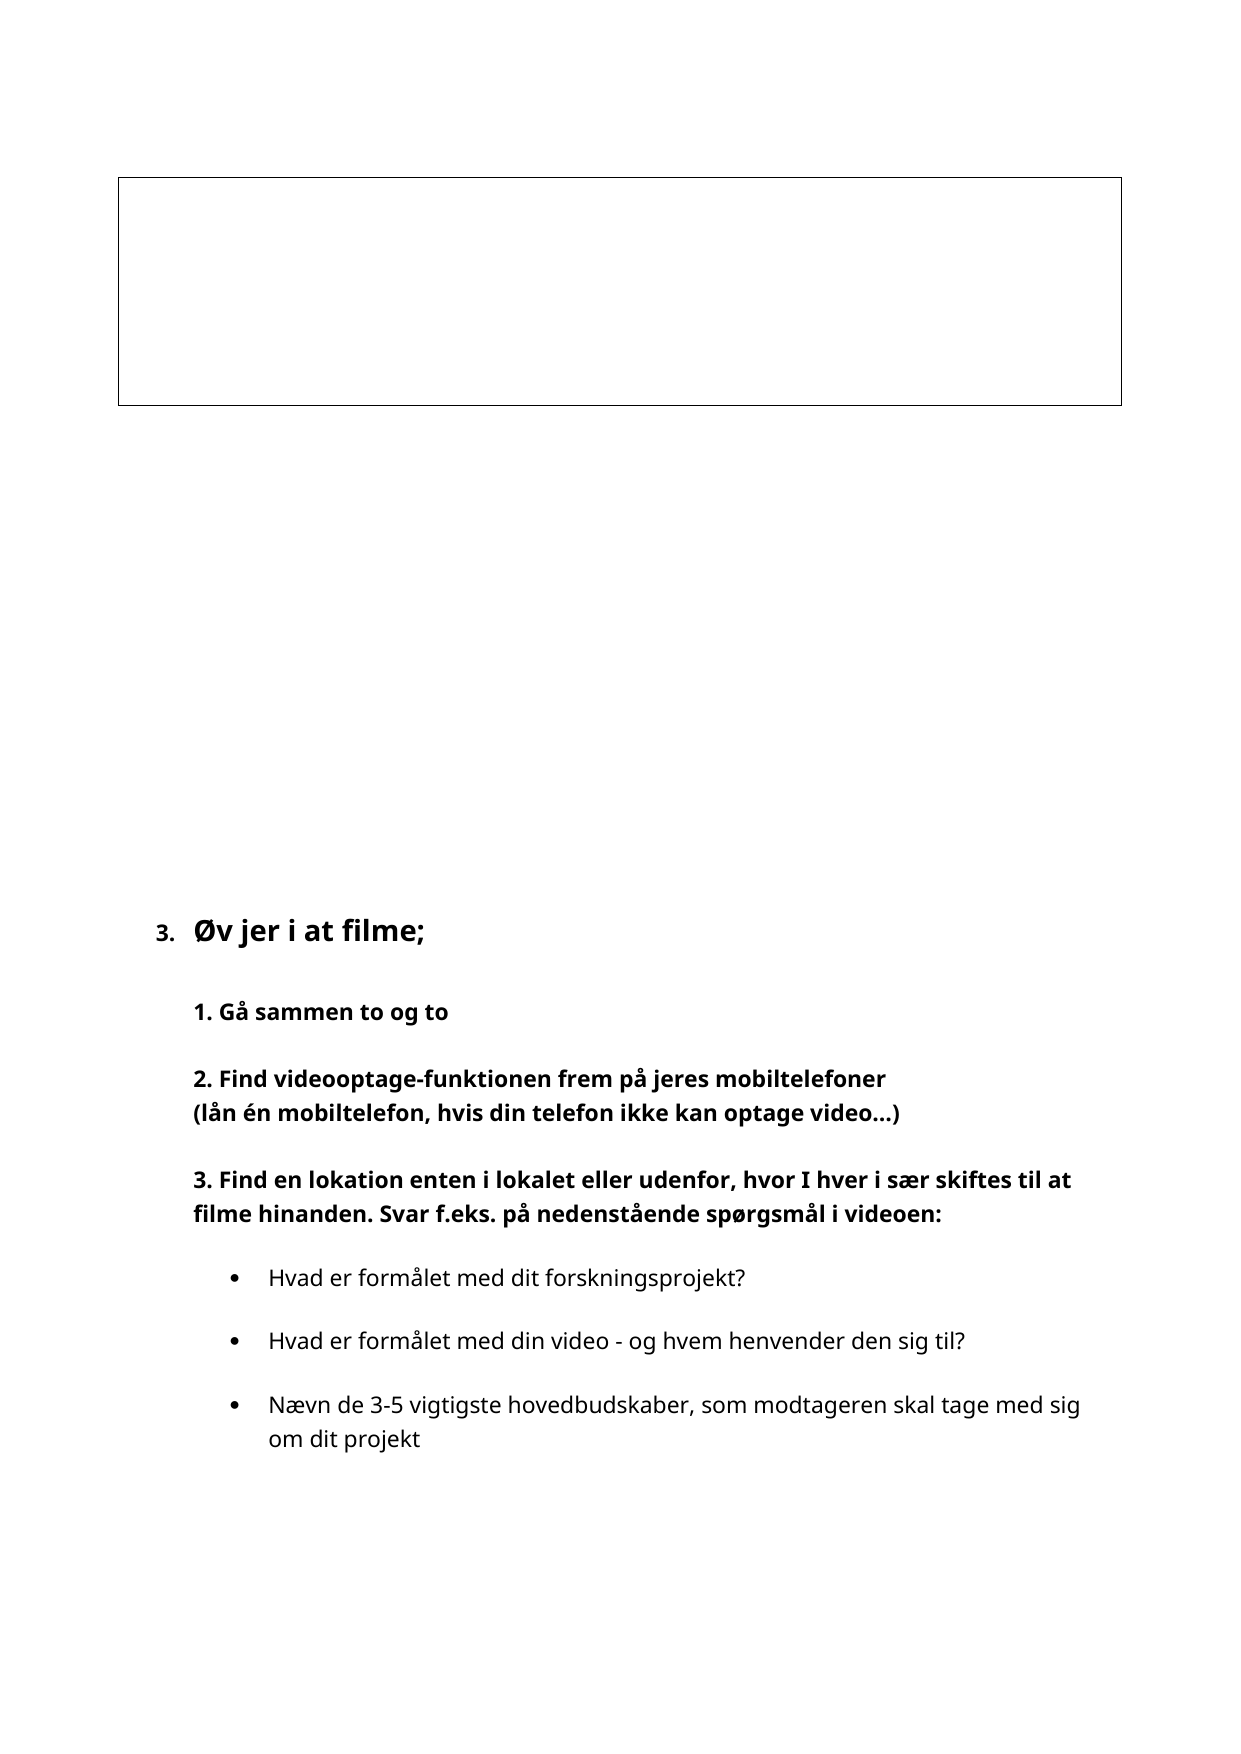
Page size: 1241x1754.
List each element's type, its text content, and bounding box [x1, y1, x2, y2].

list Hvad er formålet med din video - og hvem henvender den sig til? [231, 1325, 1122, 1387]
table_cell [119, 178, 1121, 405]
list Øv jer i at filme; 1. Gå sammen to og to 2. Find videooptage-funktionen frem på jeres mobiltelefoner (lån én mobiltelefon, hvis din telefon ikke kan optage video…) 3. Find en lokation enten i lokalet eller udenfor, hvor I hver i sær skiftes til at filme hinanden. Svar f.eks. på nedenstående spørgsmål i videoen: [156, 911, 1122, 1259]
list Hvad er formålet med dit forskningsprojekt? [231, 1262, 1122, 1323]
list Nævn de 3-5 vigtigste hovedbudskaber, som modtageren skal tage med sig om dit projekt [231, 1389, 1122, 1454]
